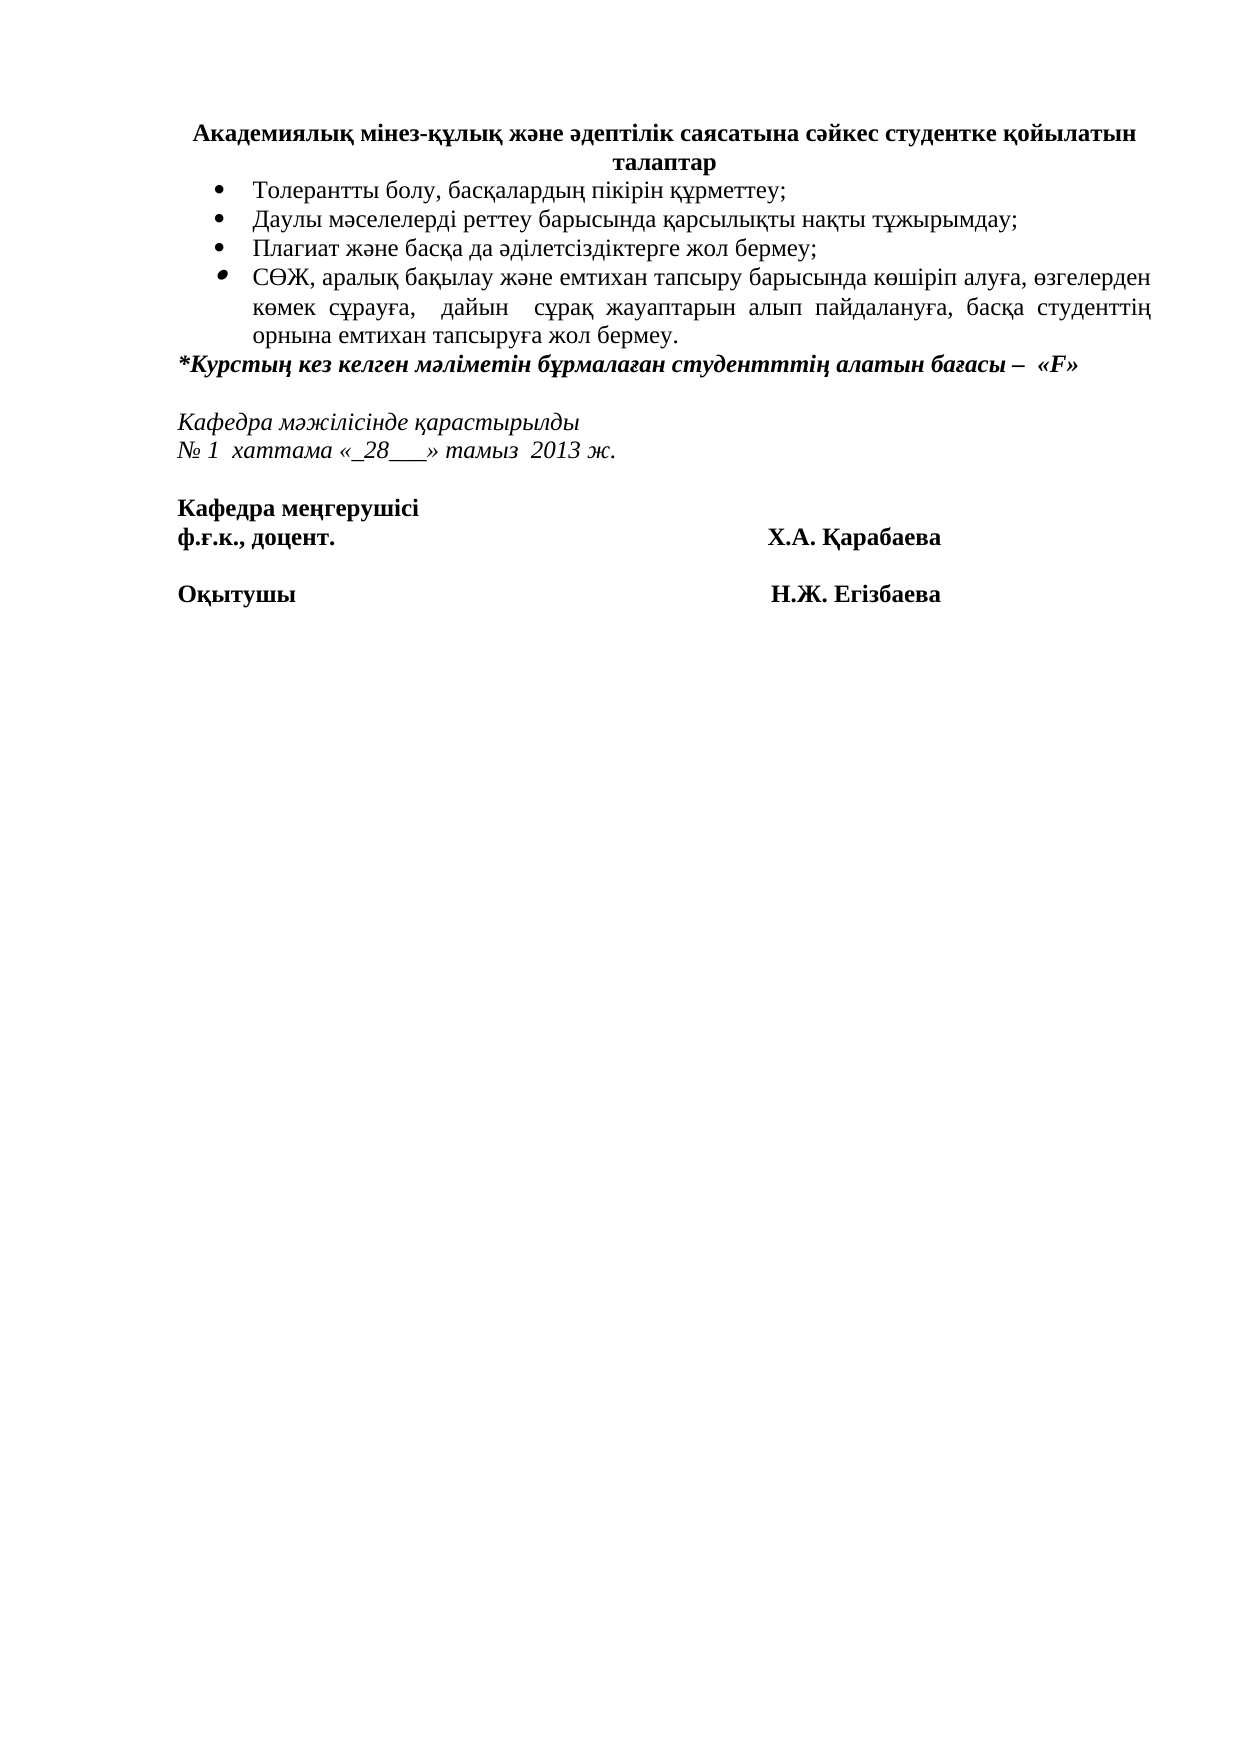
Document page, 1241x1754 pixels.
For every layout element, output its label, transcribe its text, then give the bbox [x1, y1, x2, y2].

list Толерантты болу, басқалардың пікірін құрметтеу; [215, 176, 1152, 204]
text Академиялық мінез-құлық және әдептілік саясатына сәйкес студентке қойылатын талаптар [177, 118, 1152, 176]
text Оқытушы Н.Ж. Егізбаева [177, 579, 1152, 608]
text № 1 хаттама «_28___» тамыз 2013 ж. [177, 435, 1152, 464]
list Даулы мәселелерді реттеу барысында қарсылықты нақты тұжырымдау; [215, 204, 1152, 233]
text Кафедра меңгерушісі [177, 493, 1152, 522]
list СӨЖ, аралық бақылау және емтихан тапсыру барысында көшіріп алуға, өзгелерден көмек сұрауға, дайын сұрақ жауаптарын алып пайдалануға, басқа студенттің орнына емтихан тапсыруға жол бермеу. [215, 262, 1152, 349]
text ф.ғ.к., доцент. Х.А. Қарабаева [177, 522, 1152, 550]
text *Курстың кез келген мәліметін бұрмалаған студентттің алатын бағасы – «F» [177, 349, 1152, 378]
list Плагиат және басқа да әділетсіздіктерге жол бермеу; [215, 233, 1152, 262]
text Кафедра мәжілісінде қарастырылды [177, 407, 1152, 435]
